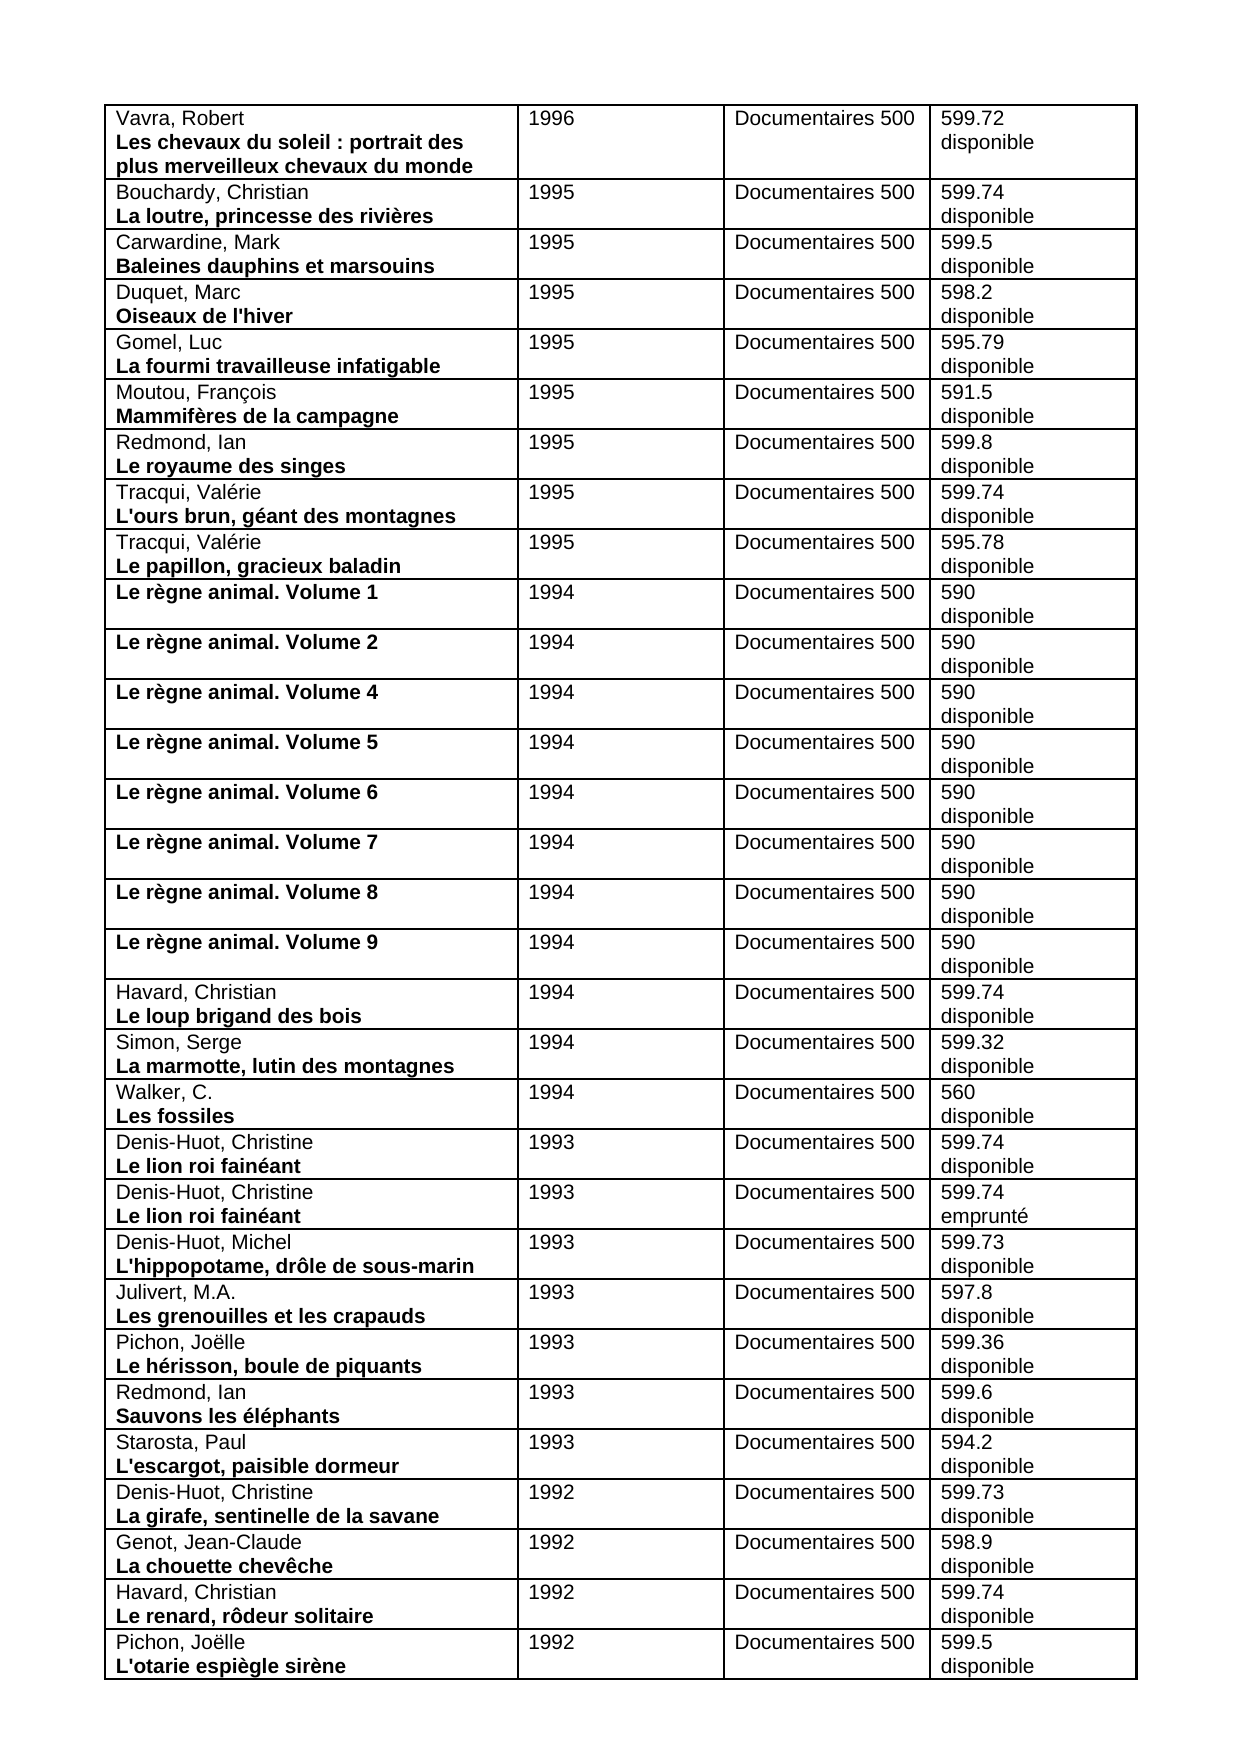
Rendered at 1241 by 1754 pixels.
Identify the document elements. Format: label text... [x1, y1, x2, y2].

table_cell Vavra, Robert Les chevaux du soleil : portrait des plus merveilleux chevaux du monde [106, 106, 517, 178]
table_cell Le règne animal. Volume 4 [106, 680, 517, 728]
table_cell 599.73 disponible [931, 1480, 1135, 1528]
table_cell Documentaires 500 [725, 106, 929, 178]
table_cell 1993 [519, 1280, 723, 1328]
table_cell Tracqui, Valérie L'ours brun, géant des montagnes [106, 480, 517, 528]
table_cell 1996 [519, 106, 723, 178]
table_cell Duquet, Marc Oiseaux de l'hiver [106, 280, 517, 328]
table_cell Le règne animal. Volume 8 [106, 880, 517, 928]
table_cell Documentaires 500 [725, 480, 929, 528]
table_cell Documentaires 500 [725, 780, 929, 828]
table_cell Carwardine, Mark Baleines dauphins et marsouins [106, 230, 517, 278]
table_cell Documentaires 500 [725, 830, 929, 878]
table_cell Havard, Christian Le loup brigand des bois [106, 980, 517, 1028]
table_cell Denis-Huot, Christine Le lion roi fainéant [106, 1130, 517, 1178]
table_cell Le règne animal. Volume 9 [106, 930, 517, 978]
table_cell Genot, Jean-Claude La chouette chevêche [106, 1530, 517, 1578]
table_cell Redmond, Ian Le royaume des singes [106, 430, 517, 478]
table_cell 1992 [519, 1630, 723, 1678]
table_cell 1995 [519, 380, 723, 428]
table_cell Documentaires 500 [725, 1080, 929, 1128]
table_cell Documentaires 500 [725, 1330, 929, 1378]
table_cell 590 disponible [931, 780, 1135, 828]
table_cell Documentaires 500 [725, 180, 929, 228]
table_cell 1995 [519, 530, 723, 578]
table_cell 599.73 disponible [931, 1230, 1135, 1278]
table_cell 1995 [519, 280, 723, 328]
table_cell 1994 [519, 880, 723, 928]
table_cell 595.78 disponible [931, 530, 1135, 578]
table_cell Documentaires 500 [725, 730, 929, 778]
table_cell Walker, C. Les fossiles [106, 1080, 517, 1128]
table_cell Documentaires 500 [725, 1180, 929, 1228]
table_cell 599.32 disponible [931, 1030, 1135, 1078]
table_cell Documentaires 500 [725, 1430, 929, 1478]
table_cell Documentaires 500 [725, 430, 929, 478]
table_cell 1993 [519, 1230, 723, 1278]
table_cell Documentaires 500 [725, 880, 929, 928]
table_cell Denis-Huot, Christine La girafe, sentinelle de la savane [106, 1480, 517, 1528]
table_cell 599.74 disponible [931, 480, 1135, 528]
table_cell 599.5 disponible [931, 230, 1135, 278]
table_cell 1993 [519, 1330, 723, 1378]
table_cell 1992 [519, 1580, 723, 1628]
table_cell Documentaires 500 [725, 680, 929, 728]
table_cell 1995 [519, 330, 723, 378]
table_cell Le règne animal. Volume 2 [106, 630, 517, 678]
table_cell 599.5 disponible [931, 1630, 1135, 1678]
table_cell 1993 [519, 1180, 723, 1228]
table_cell Documentaires 500 [725, 1030, 929, 1078]
table_cell 1993 [519, 1380, 723, 1428]
table_cell Documentaires 500 [725, 380, 929, 428]
table_cell 1995 [519, 180, 723, 228]
table_cell 1994 [519, 1030, 723, 1078]
table_cell 1995 [519, 430, 723, 478]
table_cell Tracqui, Valérie Le papillon, gracieux baladin [106, 530, 517, 578]
table_cell 1994 [519, 980, 723, 1028]
table_cell 1994 [519, 580, 723, 628]
table_cell Documentaires 500 [725, 1380, 929, 1428]
table_cell Documentaires 500 [725, 1580, 929, 1628]
table_cell Documentaires 500 [725, 1280, 929, 1328]
table_cell Documentaires 500 [725, 1530, 929, 1578]
table_cell 599.6 disponible [931, 1380, 1135, 1428]
table_cell 1995 [519, 480, 723, 528]
table_cell Le règne animal. Volume 6 [106, 780, 517, 828]
table_cell 1992 [519, 1530, 723, 1578]
table_cell Moutou, François Mammifères de la campagne [106, 380, 517, 428]
table_cell 1993 [519, 1430, 723, 1478]
table_cell Documentaires 500 [725, 1130, 929, 1178]
table_cell 599.74 emprunté [931, 1180, 1135, 1228]
table_cell 598.2 disponible [931, 280, 1135, 328]
table_cell Documentaires 500 [725, 930, 929, 978]
table_cell Documentaires 500 [725, 1630, 929, 1678]
table_cell Le règne animal. Volume 5 [106, 730, 517, 778]
table_cell 599.74 disponible [931, 180, 1135, 228]
table_cell 590 disponible [931, 630, 1135, 678]
table_cell Documentaires 500 [725, 280, 929, 328]
table_cell 1994 [519, 730, 723, 778]
table_cell Documentaires 500 [725, 530, 929, 578]
table_cell Documentaires 500 [725, 580, 929, 628]
table_cell Redmond, Ian Sauvons les éléphants [106, 1380, 517, 1428]
table_cell 598.9 disponible [931, 1530, 1135, 1578]
table_cell Simon, Serge La marmotte, lutin des montagnes [106, 1030, 517, 1078]
table_cell 594.2 disponible [931, 1430, 1135, 1478]
table_cell Havard, Christian Le renard, rôdeur solitaire [106, 1580, 517, 1628]
table_cell 1994 [519, 680, 723, 728]
table_cell 597.8 disponible [931, 1280, 1135, 1328]
table_cell 1994 [519, 1080, 723, 1128]
table_cell 590 disponible [931, 880, 1135, 928]
table_cell 599.72 disponible [931, 106, 1135, 178]
table_cell 1993 [519, 1130, 723, 1178]
table_cell 599.8 disponible [931, 430, 1135, 478]
table_cell Documentaires 500 [725, 1230, 929, 1278]
table_cell Le règne animal. Volume 7 [106, 830, 517, 878]
table_cell 590 disponible [931, 580, 1135, 628]
table_cell 599.74 disponible [931, 980, 1135, 1028]
table_cell Denis-Huot, Michel L'hippopotame, drôle de sous-marin [106, 1230, 517, 1278]
table_cell Documentaires 500 [725, 1480, 929, 1528]
table_cell Documentaires 500 [725, 230, 929, 278]
table_cell Documentaires 500 [725, 330, 929, 378]
table_cell Le règne animal. Volume 1 [106, 580, 517, 628]
table_cell Pichon, Joëlle L'otarie espiègle sirène [106, 1630, 517, 1678]
table_cell 590 disponible [931, 930, 1135, 978]
table_cell Denis-Huot, Christine Le lion roi fainéant [106, 1180, 517, 1228]
table_cell Starosta, Paul L'escargot, paisible dormeur [106, 1430, 517, 1478]
table_cell 1992 [519, 1480, 723, 1528]
table_cell 1994 [519, 830, 723, 878]
table_cell Julivert, M.A. Les grenouilles et les crapauds [106, 1280, 517, 1328]
table_cell 595.79 disponible [931, 330, 1135, 378]
table_cell 599.74 disponible [931, 1580, 1135, 1628]
table_cell 1994 [519, 930, 723, 978]
table_cell Gomel, Luc La fourmi travailleuse infatigable [106, 330, 517, 378]
table_cell 560 disponible [931, 1080, 1135, 1128]
table_cell 1994 [519, 780, 723, 828]
table_cell 599.74 disponible [931, 1130, 1135, 1178]
table_cell 591.5 disponible [931, 380, 1135, 428]
table_cell 599.36 disponible [931, 1330, 1135, 1378]
table_cell 1995 [519, 230, 723, 278]
table_cell Documentaires 500 [725, 630, 929, 678]
table_cell Bouchardy, Christian La loutre, princesse des rivières [106, 180, 517, 228]
table_cell 590 disponible [931, 680, 1135, 728]
table_cell 590 disponible [931, 830, 1135, 878]
table_cell Documentaires 500 [725, 980, 929, 1028]
table_cell 1994 [519, 630, 723, 678]
table_cell 590 disponible [931, 730, 1135, 778]
table_cell Pichon, Joëlle Le hérisson, boule de piquants [106, 1330, 517, 1378]
